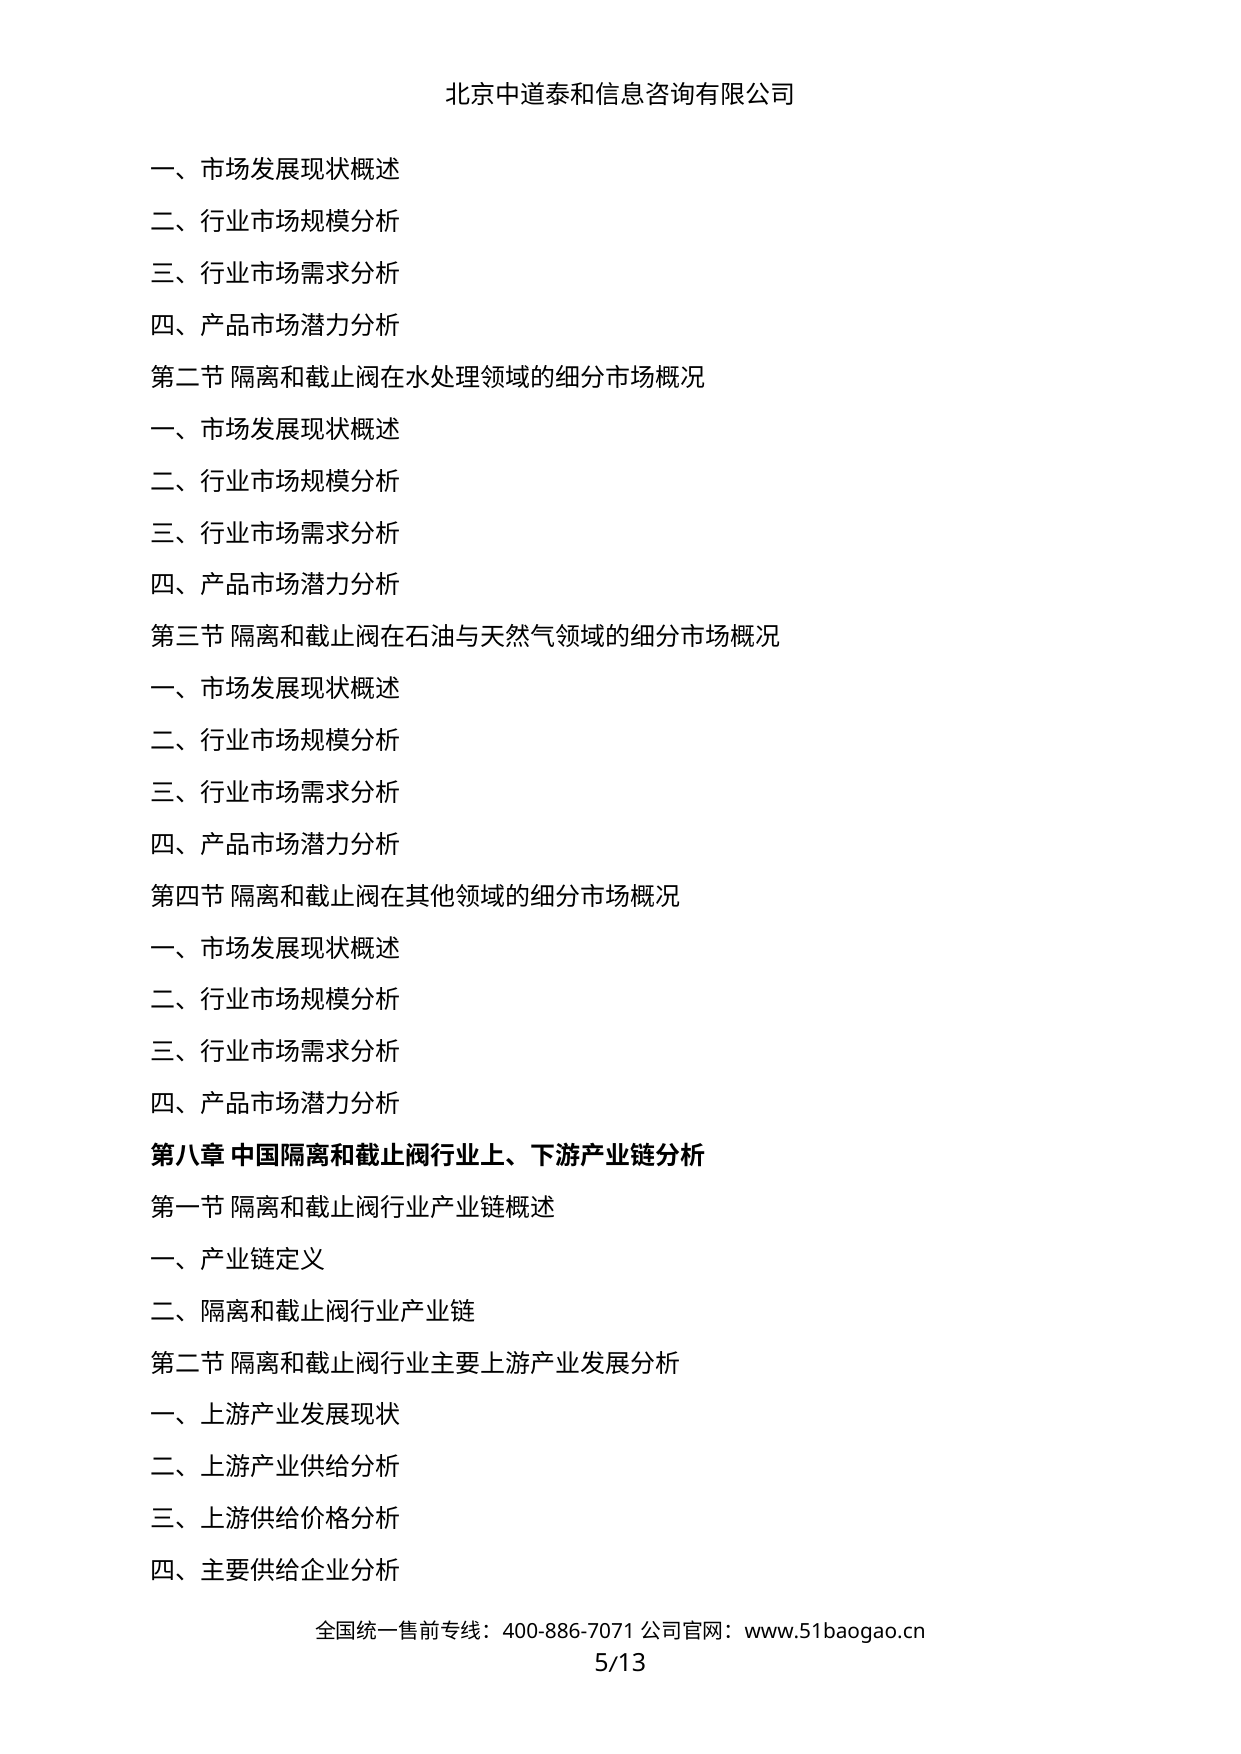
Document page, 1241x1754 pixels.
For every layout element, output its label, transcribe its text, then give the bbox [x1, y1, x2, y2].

text 第二节 隔离和截止阀在水处理领域的细分市场概况 [150, 357, 1090, 394]
text 一、市场发展现状概述 [150, 409, 1090, 446]
text 第三节 隔离和截止阀在石油与天然气领域的细分市场概况 [150, 617, 1090, 653]
text 一、市场发展现状概述 [150, 150, 1090, 186]
text 二、上游产业供给分析 [150, 1447, 1090, 1483]
text 三、行业市场需求分析 [150, 772, 1090, 809]
text 二、行业市场规模分析 [150, 721, 1090, 757]
text 第四节 隔离和截止阀在其他领域的细分市场概况 [150, 876, 1090, 912]
text 三、上游供给价格分析 [150, 1499, 1090, 1535]
text 四、产品市场潜力分析 [150, 824, 1090, 861]
text 二、行业市场规模分析 [150, 202, 1090, 238]
text 第二节 隔离和截止阀行业主要上游产业发展分析 [150, 1343, 1090, 1379]
text 一、上游产业发展现状 [150, 1395, 1090, 1431]
text 三、行业市场需求分析 [150, 254, 1090, 290]
text 四、产品市场潜力分析 [150, 306, 1090, 342]
text 一、市场发展现状概述 [150, 928, 1090, 964]
text 四、产品市场潜力分析 [150, 1084, 1090, 1120]
text 一、市场发展现状概述 [150, 669, 1090, 705]
text 二、隔离和截止阀行业产业链 [150, 1291, 1090, 1327]
text 一、产业链定义 [150, 1239, 1090, 1276]
text 四、产品市场潜力分析 [150, 565, 1090, 601]
text 三、行业市场需求分析 [150, 513, 1090, 549]
text 四、主要供给企业分析 [150, 1551, 1090, 1587]
text 二、行业市场规模分析 [150, 980, 1090, 1016]
text 三、行业市场需求分析 [150, 1032, 1090, 1068]
text 二、行业市场规模分析 [150, 461, 1090, 497]
text 第一节 隔离和截止阀行业产业链概述 [150, 1187, 1090, 1224]
text 第八章 中国隔离和截止阀行业上、下游产业链分析 [150, 1136, 1090, 1172]
